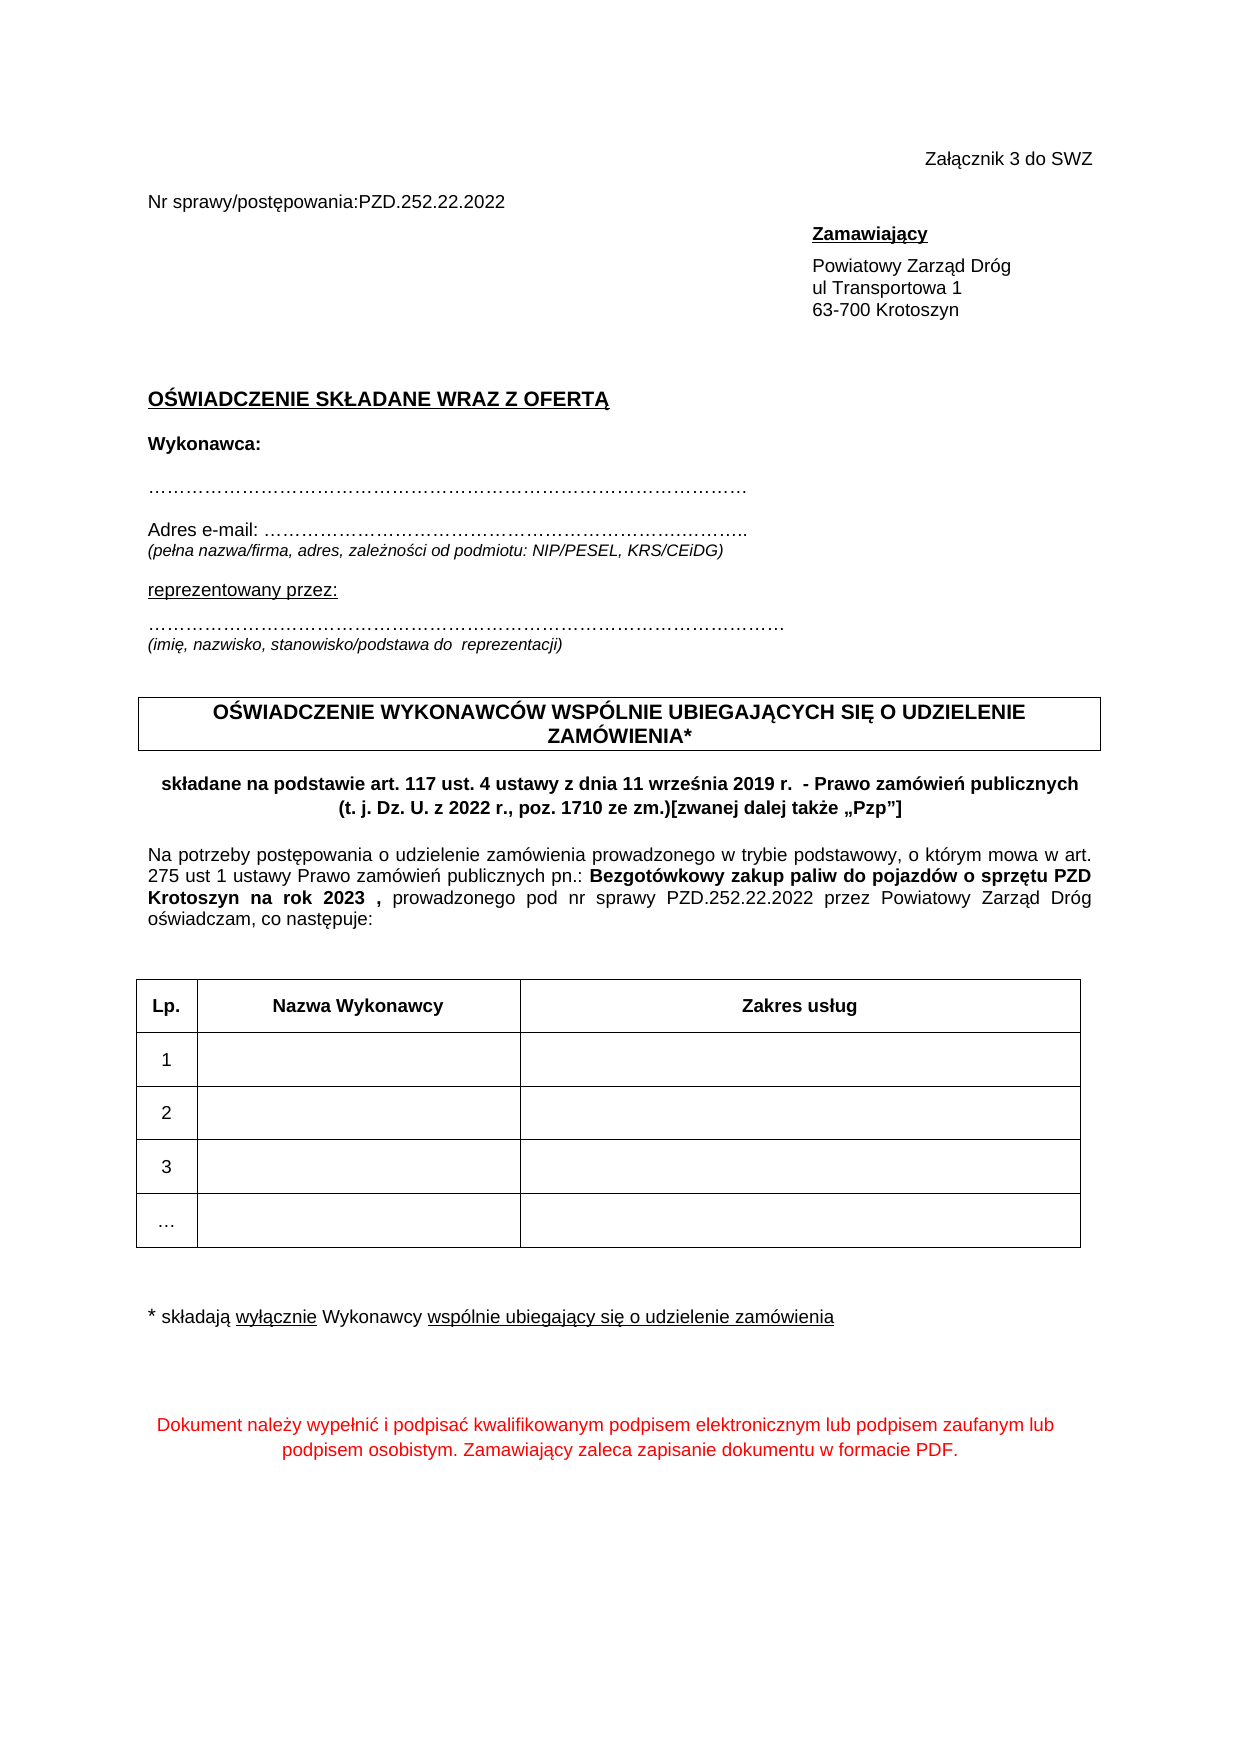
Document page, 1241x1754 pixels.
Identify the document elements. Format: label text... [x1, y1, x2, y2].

text Zamawiający [812, 223, 1093, 244]
table_cell [198, 1140, 520, 1193]
text ul Transportowa 1 [812, 277, 1093, 298]
table_cell 2 [137, 1087, 197, 1139]
table_header Lp. [137, 980, 197, 1032]
text OŚWIADCZENIE SKŁADANE WRAZ Z OFERTĄ [148, 387, 1093, 411]
text (t. j. Dz. U. z 2022 r., poz. 1710 ze zm.)[zwanej dalej także „Pzp”] [148, 797, 1093, 819]
text Powiatowy Zarząd Dróg [812, 255, 1093, 277]
text ………………………………………………………………………………………… [148, 613, 1093, 634]
text 63-700 Krotoszyn [812, 298, 1093, 320]
text Dokument należy wypełnić i podpisać kwalifikowanym podpisem elektronicznym lub podpisem zaufanym lub podpisem osobistym. Zamawiający zaleca zapisanie dokumentu w formacie PDF. [118, 1414, 1093, 1461]
table_cell [198, 1087, 520, 1139]
text OŚWIADCZENIE WYKONAWCÓW WSPÓLNIE UBIEGAJĄCYCH SIĘ O UDZIELENIE ZAMÓWIENIA* [139, 698, 1100, 750]
text …………………………………………………………………………………… [148, 476, 1093, 497]
table_cell [521, 1140, 1080, 1193]
table_header Zakres usług [521, 980, 1080, 1032]
table_header Nazwa Wykonawcy [198, 980, 520, 1032]
table_cell [521, 1033, 1080, 1086]
table_cell 1 [137, 1033, 197, 1086]
table_cell [521, 1194, 1080, 1247]
table_cell [198, 1194, 520, 1247]
text Na potrzeby postępowania o udzielenie zamówienia prowadzonego w trybie podstawowy, o którym mowa w art. 275 ust 1 ustawy Prawo zamówień publicznych pn.: Bezgotówkowy zakup paliw do pojazdów o sprzętu PZD Krotoszyn na rok 2023 , prowadzonego pod nr sprawy PZD.252.22.2022 przez Powiatowy Zarząd Dróg oświadczam, co następuje: [148, 843, 1093, 930]
table_cell [521, 1087, 1080, 1139]
text Załącznik 3 do SWZ [694, 148, 1093, 169]
text Adres e-mail: ………………………………………………………….……….. [148, 519, 1093, 540]
text składane na podstawie art. 117 ust. 4 ustawy z dnia 11 września 2019 r. - Prawo zamówień publicznych [148, 772, 1093, 794]
text Nr sprawy/postępowania:PZD.252.22.2022 [148, 191, 1093, 212]
table_cell [198, 1033, 520, 1086]
table_cell 3 [137, 1140, 197, 1193]
text (imię, nazwisko, stanowisko/podstawa do reprezentacji) [148, 634, 1093, 653]
text * składają wyłącznie Wykonawcy wspólnie ubiegający się o udzielenie zamówienia [148, 1304, 1091, 1328]
text reprezentowany przez: [148, 579, 1093, 600]
table_cell … [137, 1194, 197, 1247]
text (pełna nazwa/firma, adres, zależności od podmiotu: NIP/PESEL, KRS/CEiDG) [148, 540, 1093, 559]
text Wykonawca: [148, 433, 1093, 454]
